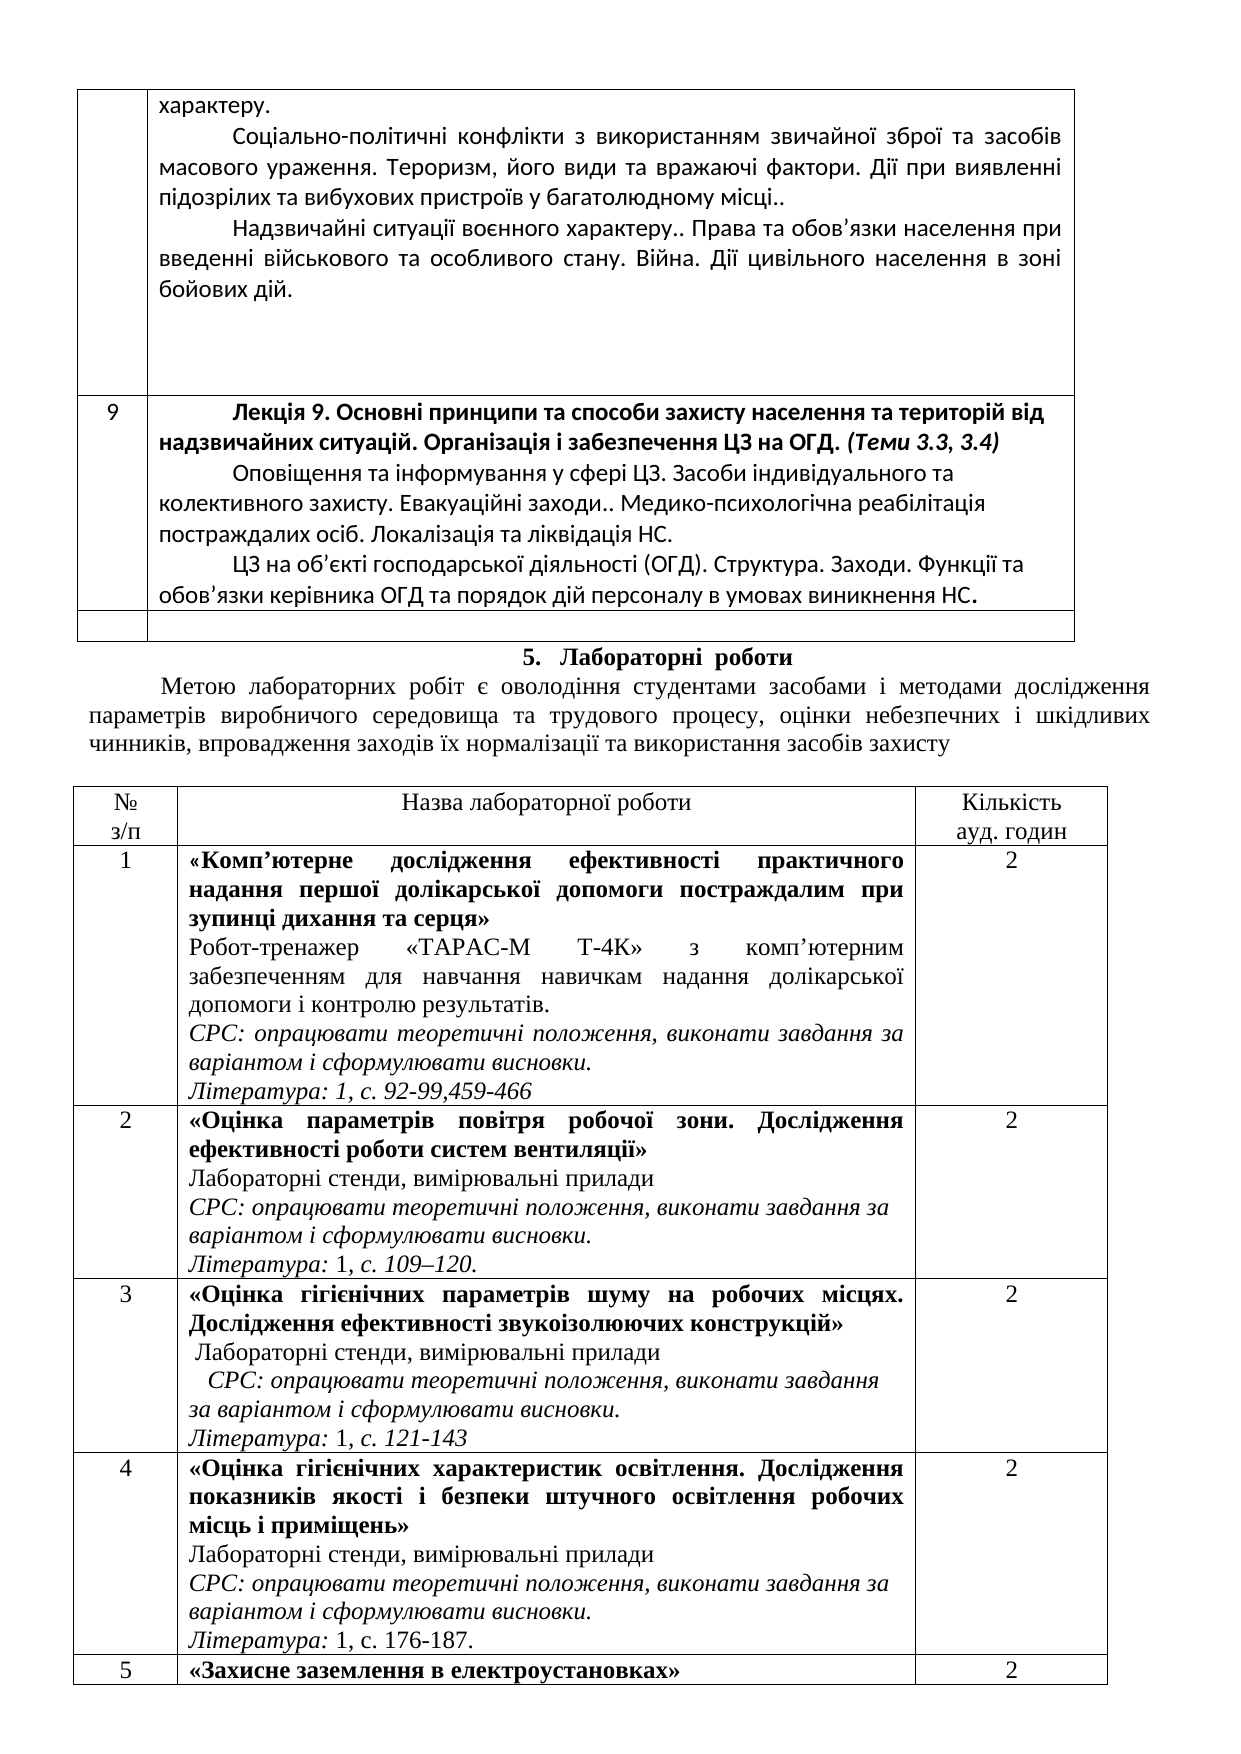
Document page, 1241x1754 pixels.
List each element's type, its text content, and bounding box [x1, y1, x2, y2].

table_cell 2 [916, 1106, 1107, 1278]
table_cell 5 [74, 1655, 177, 1684]
table_cell 2 [916, 1655, 1107, 1684]
table_cell «Комп’ютерне дослідження ефективності практичного надання першої долікарської допомоги постраждалим при зупинці дихання та серця» Робот-тренажер «ТАРАС-М Т-4К» з комп’ютерним забезпеченням для навчання навичкам надання долікарської допомоги і контролю результатів. СРС: опрацювати теоретичні положення, виконати завдання за варіантом і сформулювати висновки. Література: 1, с. 92-99,459-466 [178, 846, 915, 1104]
table_cell 8 [78, 90, 147, 395]
table_cell 3 [74, 1279, 177, 1452]
table_cell «Оцінка параметрів повітря робочої зони. Дослідження ефективності роботи систем вентиляції» Лабораторні стенди, вимірювальні прилади СРС: опрацювати теоретичні положення, виконати завдання за варіантом і сформулювати висновки. Література: 1, с. 109–120. [178, 1106, 915, 1278]
table_cell 2 [916, 846, 1107, 1104]
table_cell «Оцінка гігієнічних характеристик освітлення. Дослідження показників якості і безпеки штучного освітлення робочих місць і приміщень» Лабораторні стенди, вимірювальні прилади СРС: опрацювати теоретичні положення, виконати завдання за варіантом і сформулювати висновки. Література: 1, с. 176-187. [178, 1453, 915, 1654]
table_header Назва лабораторної роботи [178, 787, 915, 844]
table_cell Лекція 9. Основні принципи та способи захисту населення та територій від надзвичайних ситуацій. Організація і забезпечення ЦЗ на ОГД. (Теми 3.3, 3.4) Оповіщення та інформування у сфері ЦЗ. Засоби індивідуального та колективного захисту. Евакуаційні заходи.. Медико-психологічна реабілітація постраждалих осіб. Локалізація та ліквідація НС. ЦЗ на об’єкті господарської діяльності (ОГД). Структура. Заходи. Функції та обов’язки керівника ОГД та порядок дій персоналу в умовах виникнення НС. [148, 396, 1074, 609]
table_header Кількість ауд. годин [916, 787, 1107, 844]
text Метою лабораторних робіт є оволодіння студентами засобами і методами дослідження параметрів виробничого середовища та трудового процесу, оцінки небезпечних і шкідливих чинників, впровадження заходів їх нормалізації та використання засобів захисту [89, 671, 1152, 757]
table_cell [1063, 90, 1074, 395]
list Лабораторні роботи [164, 642, 1152, 671]
table_cell 2 [916, 1279, 1107, 1452]
table_cell 1 [74, 846, 177, 1104]
table_cell [78, 611, 147, 641]
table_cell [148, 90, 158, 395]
table_cell 2 [916, 1453, 1107, 1654]
table_cell 2 [74, 1106, 177, 1278]
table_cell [178, 1655, 915, 1684]
table_cell 4 [74, 1453, 177, 1654]
table_cell «Оцінка гігієнічних параметрів шуму на робочих місцях. Дослідження ефективності звукоізолюючих конструкцій» Лабораторні стенди, вимірювальні прилади СРС: опрацювати теоретичні положення, виконати завдання за варіантом і сформулювати висновки. Література: 1, с. 121-143 [178, 1279, 915, 1452]
table_cell [148, 611, 1074, 641]
table_cell 9 [78, 396, 147, 609]
table_header № з/п [74, 787, 177, 844]
